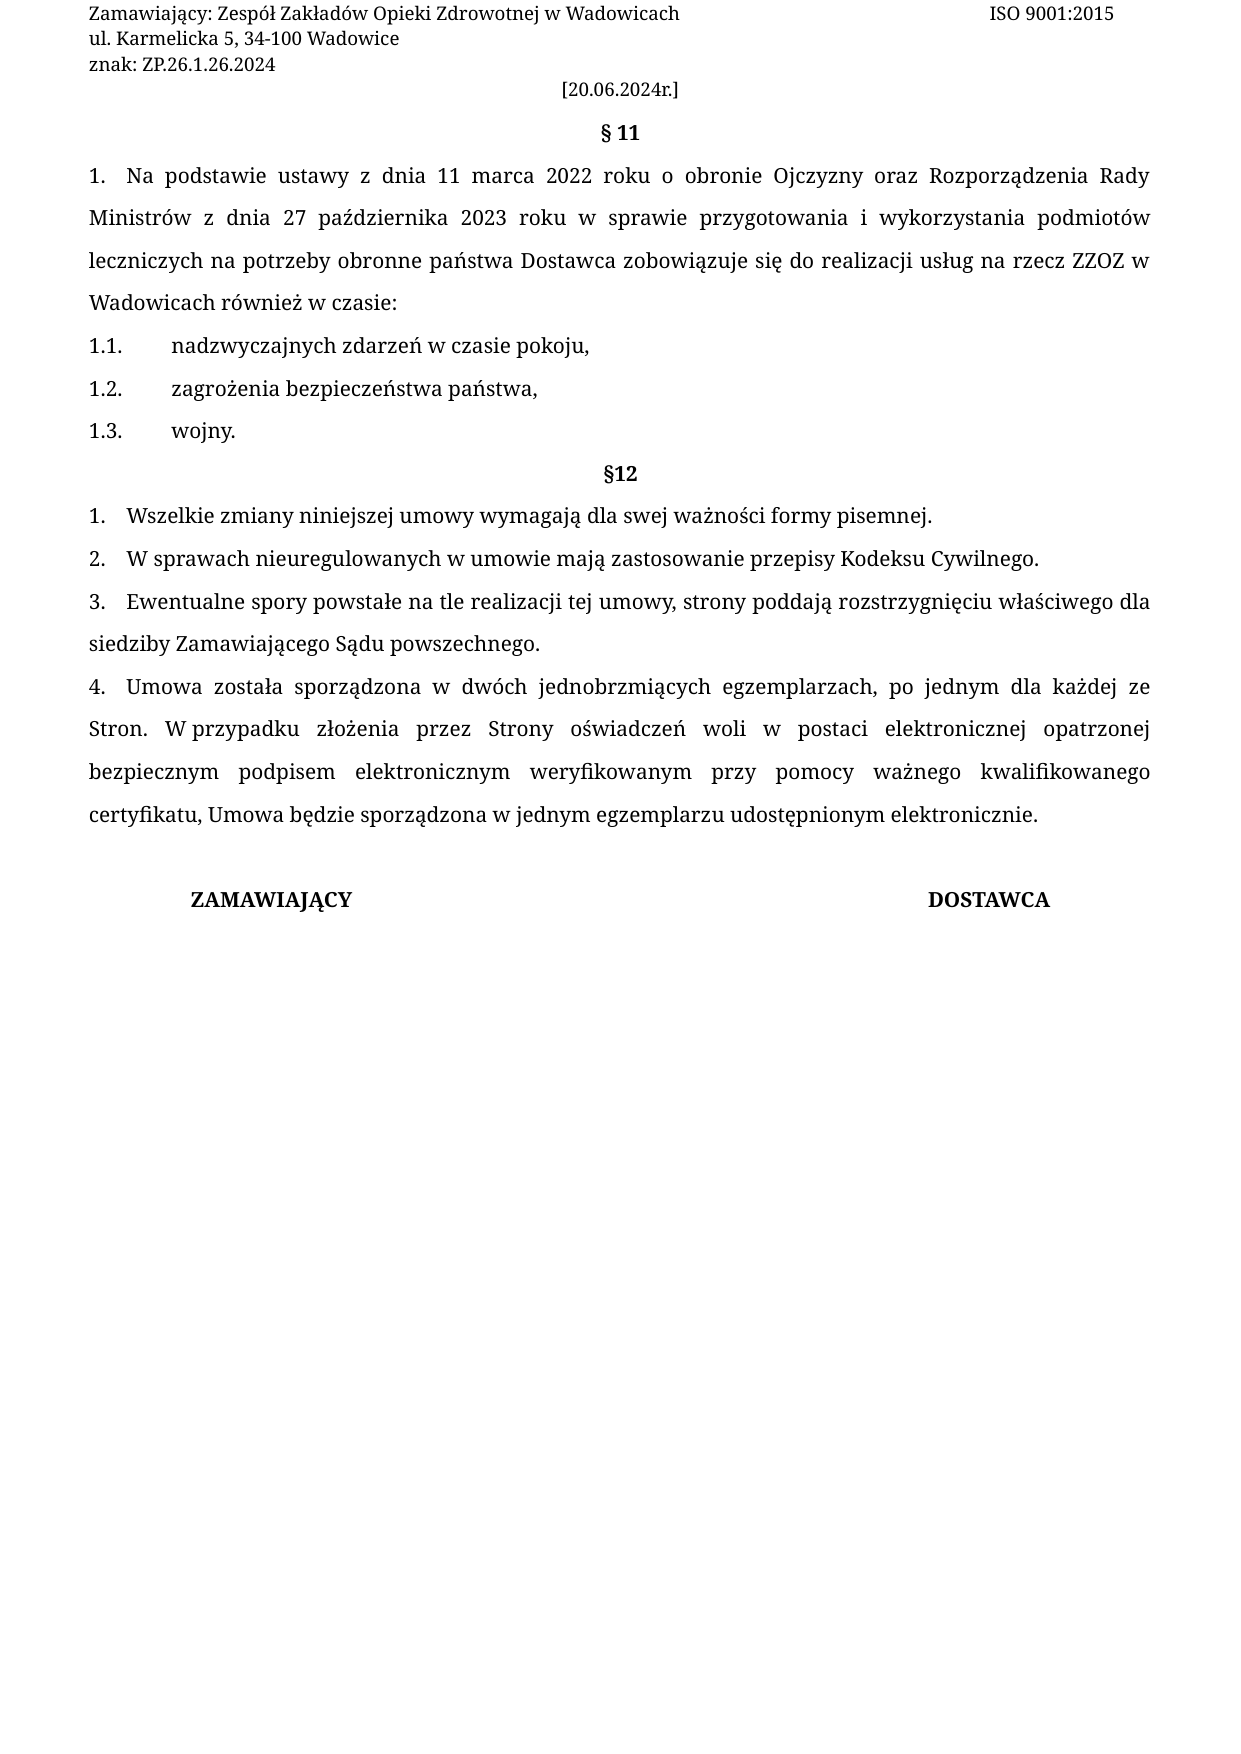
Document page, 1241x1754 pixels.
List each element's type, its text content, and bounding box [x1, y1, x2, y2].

text §12 [89, 459, 1152, 487]
subtitle ZAMAWIAJĄCY DOSTAWCA [89, 885, 1152, 913]
list Ewentualne spory powstałe na tle realizacji tej umowy, strony poddają rozstrzygnięciu właściwego dla siedziby Zamawiającego Sądu powszechnego. [89, 587, 1152, 658]
list zagrożenia bezpieczeństwa państwa, [89, 374, 1152, 402]
list Wszelkie zmiany niniejszej umowy wymagają dla swej ważności formy pisemnej. [89, 502, 1152, 530]
text § 11 [89, 118, 1152, 147]
list W sprawach nieuregulowanych w umowie mają zastosowanie przepisy Kodeksu Cywilnego. [89, 544, 1152, 573]
list nadzwyczajnych zdarzeń w czasie pokoju, [89, 331, 1152, 359]
list Na podstawie ustawy z dnia 11 marca 2022 roku o obronie Ojczyzny oraz Rozporządzenia Rady Ministrów z dnia 27 października 2023 roku w sprawie przygotowania i wykorzystania podmiotów leczniczych na potrzeby obronne państwa Dostawca zobowiązuje się do realizacji usług na rzecz ZZOZ w Wadowicach również w czasie: [89, 161, 1152, 317]
list Umowa została sporządzona w dwóch jednobrzmiących egzemplarzach, po jednym dla każdej ze Stron. W przypadku złożenia przez Strony oświadczeń woli w postaci elektronicznej opatrzonej bezpiecznym podpisem elektronicznym weryfikowanym przy pomocy ważnego kwalifikowanego certyfikatu, Umowa będzie sporządzona w jednym egzemplarzu udostępnionym elektronicznie. [89, 672, 1152, 828]
list wojny. [89, 416, 1152, 445]
